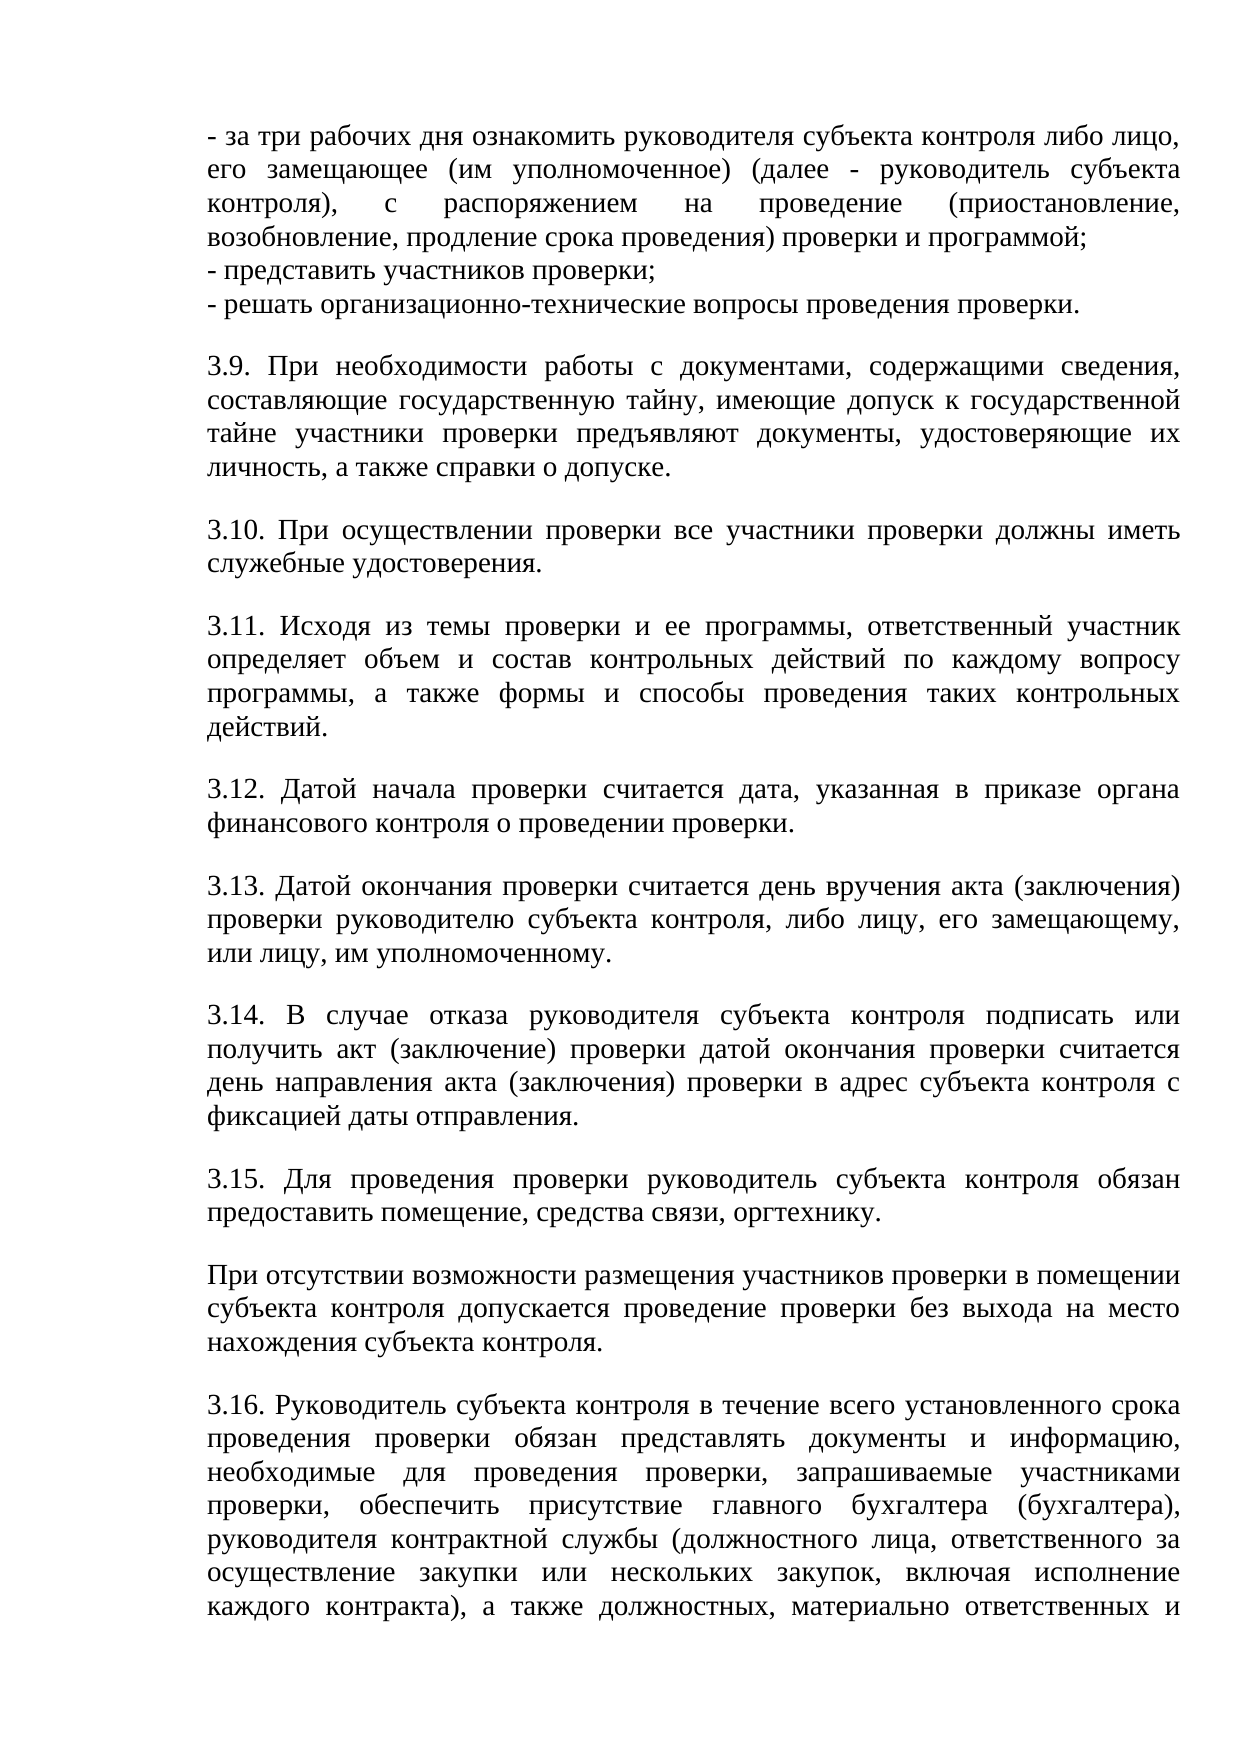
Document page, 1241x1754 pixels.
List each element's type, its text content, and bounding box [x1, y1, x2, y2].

text 3.10. При осуществлении проверки все участники проверки должны иметь служебные удостоверения. [207, 512, 1181, 579]
text 3.11. Исходя из темы проверки и ее программы, ответственный участник определяет объем и состав контрольных действий по каждому вопросу программы, а также формы и способы проведения таких контрольных действий. [207, 608, 1181, 742]
text 3.13. Датой окончания проверки считается день вручения акта (заключения) проверки руководителю субъекта контроля, либо лицу, его замещающему, или лицу, им уполномоченному. [207, 868, 1181, 968]
text - за три рабочих дня ознакомить руководителя субъекта контроля либо лицо, его замещающее (им уполномоченное) (далее - руководитель субъекта контроля), с распоряжением на проведение (приостановление, возобновление, продление срока проведения) проверки и программой; [207, 118, 1181, 252]
text При отсутствии возможности размещения участников проверки в помещении субъекта контроля допускается проведение проверки без выхода на место нахождения субъекта контроля. [207, 1257, 1181, 1358]
text 3.12. Датой начала проверки считается дата, указанная в приказе органа финансового контроля о проведении проверки. [207, 771, 1181, 838]
text 3.14. В случае отказа руководителя субъекта контроля подписать или получить акт (заключение) проверки датой окончания проверки считается день направления акта (заключения) проверки в адрес субъекта контроля с фиксацией даты отправления. [207, 997, 1181, 1132]
text 3.15. Для проведения проверки руководитель субъекта контроля обязан предоставить помещение, средства связи, оргтехнику. [207, 1161, 1181, 1228]
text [207, 1387, 1181, 1622]
text 3.9. При необходимости работы с документами, содержащими сведения, составляющие государственную тайну, имеющие допуск к государственной тайне участники проверки предъявляют документы, удостоверяющие их личность, а также справки о допуске. [207, 348, 1181, 483]
text - представить участников проверки; [207, 252, 1181, 286]
text - решать организационно-технические вопросы проведения проверки. [207, 286, 1181, 319]
